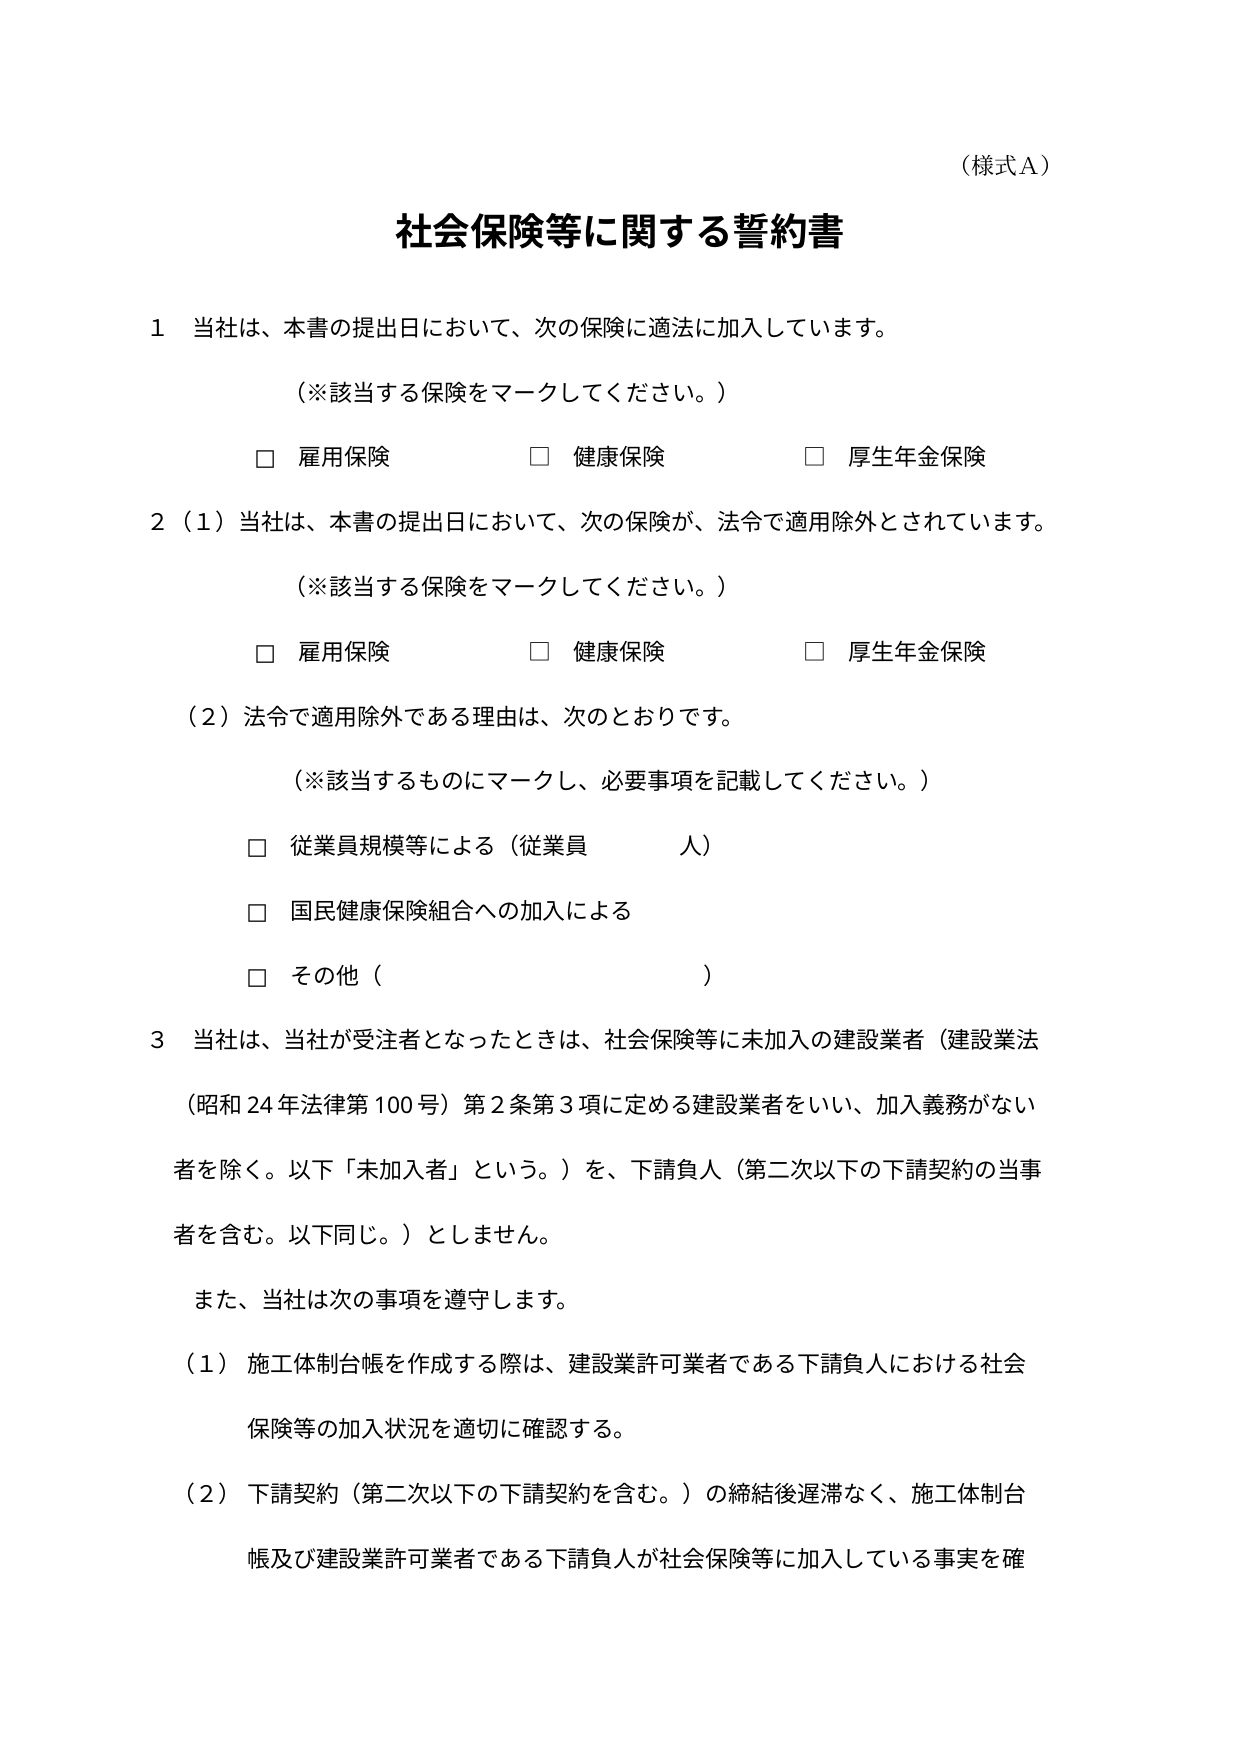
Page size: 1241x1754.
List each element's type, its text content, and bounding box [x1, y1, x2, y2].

text ２（１）当社は、本書の提出日において、次の保険が、法令で適用除外とされています。 [146, 488, 1078, 553]
text （※該当する保険をマークしてください。） [169, 553, 1063, 618]
text また、当社は次の事項を遵守します。 [169, 1266, 1048, 1331]
text １ 当社は、本書の提出日において、次の保険に適法に加入しています。 [146, 294, 1063, 359]
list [172, 1460, 1048, 1590]
text （２）法令で適用除外である理由は、次のとおりです。 [174, 683, 1063, 747]
text □ 従業員規模等による（従業員 人） [177, 812, 1063, 877]
text （様式Ａ） [177, 132, 1063, 197]
text □ 国民健康保険組合への加入による [177, 877, 1063, 942]
text （※該当するものにマークし、必要事項を記載してください。） [177, 747, 1063, 812]
list 施工体制台帳を作成する際は、建設業許可業者である下請負人における社会保険等の加入状況を適切に確認する。 [172, 1331, 1048, 1460]
text 社会保険等に関する誓約書 [177, 197, 1063, 261]
text □ その他（ ） [177, 942, 1063, 1007]
text □ 雇用保険 □ 健康保険 □ 厚生年金保険 [177, 618, 1063, 683]
text □ 雇用保険 □ 健康保険 □ 厚生年金保険 [177, 423, 1063, 488]
text ３ 当社は、当社が受注者となったときは、社会保険等に未加入の建設業者（建設業法（昭和24年法律第100号）第２条第３項に定める建設業者をいい、加入義務がない者を除く。以下「未加入者」という。）を、下請負人（第二次以下の下請契約の当事者を含む。以下同じ。）としません。 [146, 1007, 1048, 1266]
text （※該当する保険をマークしてください。） [169, 359, 1063, 423]
